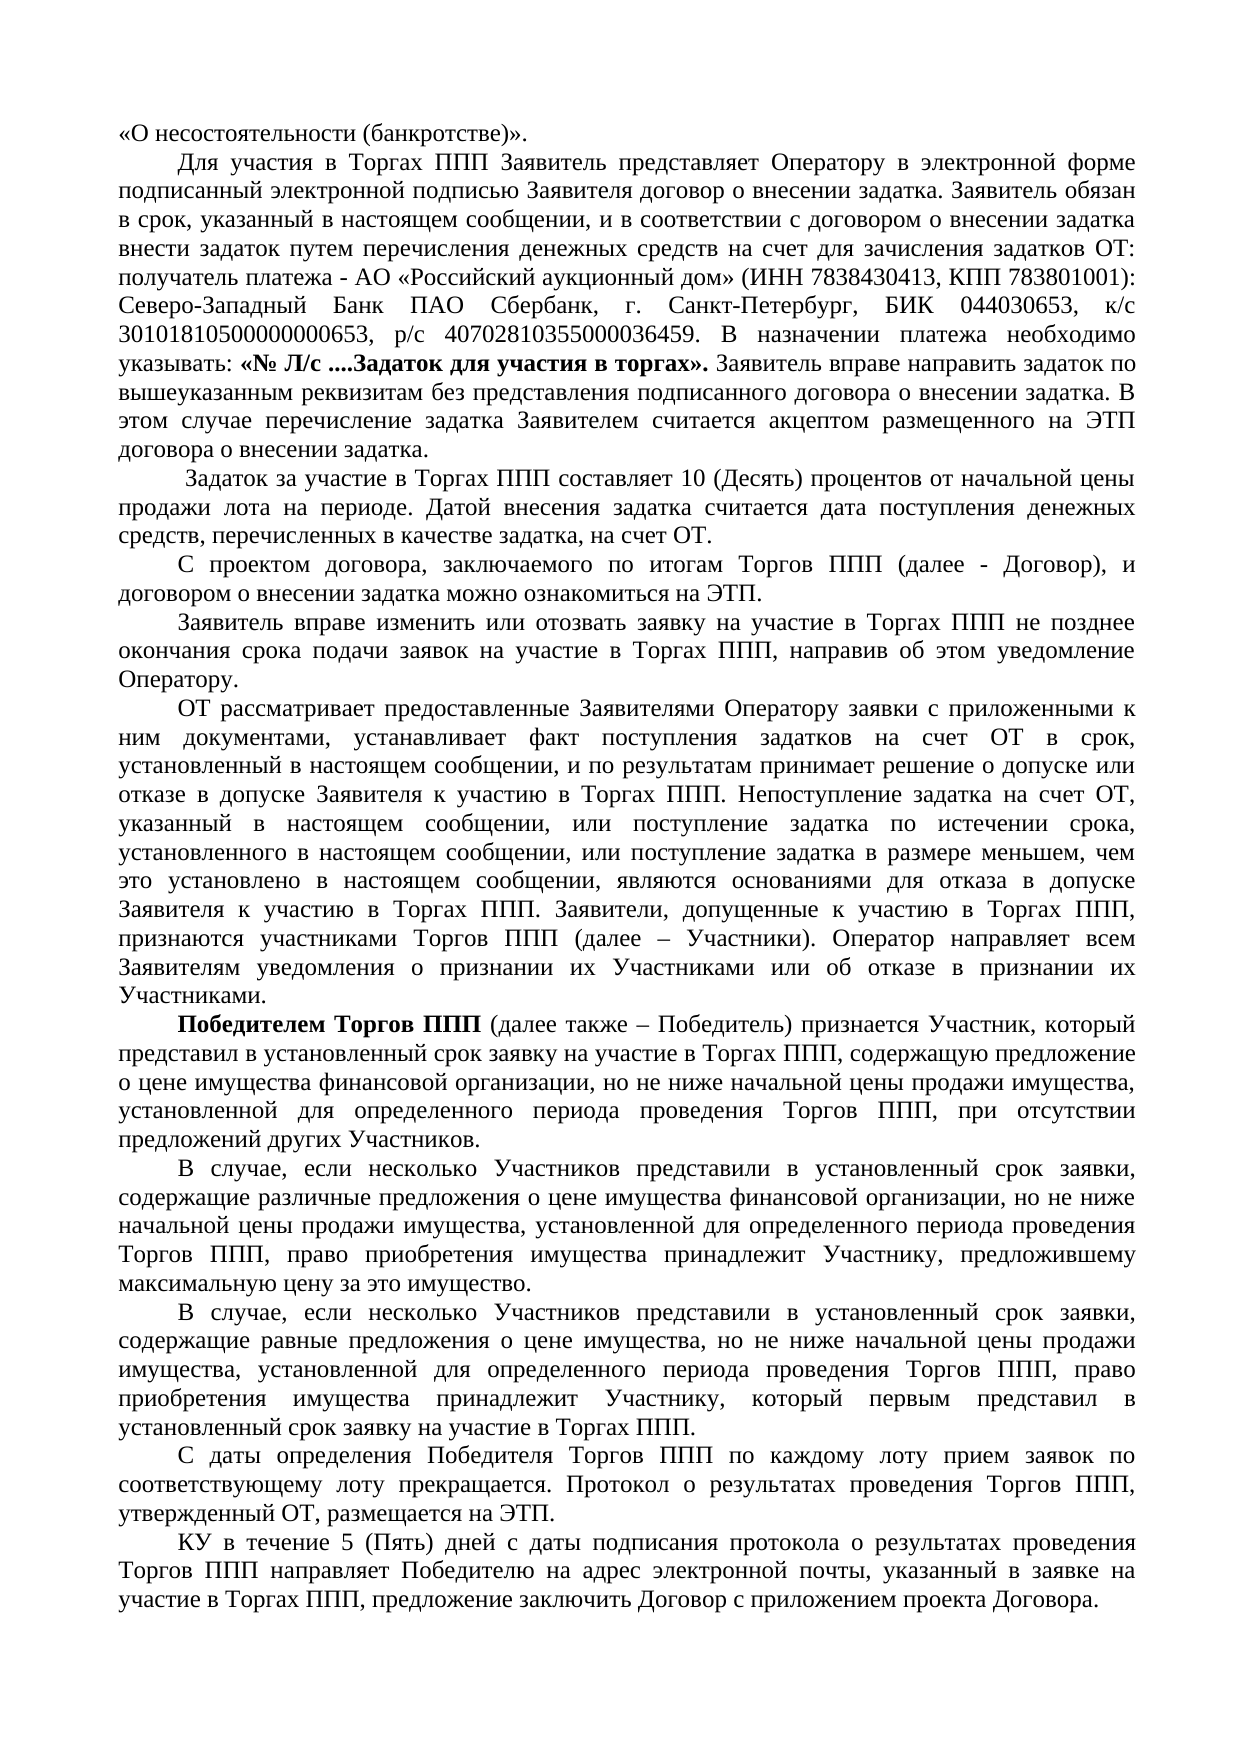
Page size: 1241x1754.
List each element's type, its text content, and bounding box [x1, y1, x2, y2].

text Задаток за участие в Торгах ППП составляет 10 (Десять) процентов от начальной цены продажи лота на периоде. Датой внесения задатка считается дата поступления денежных средств, перечисленных в качестве задатка, на счет ОТ. [118, 463, 1137, 549]
text КУ в течение 5 (Пять) дней с даты подписания протокола о результатах проведения Торгов ППП направляет Победителю на адрес электронной почты, указанный в заявке на участие в Торгах ППП, предложение заключить Договор с приложением проекта Договора. [118, 1527, 1137, 1613]
text Для участия в Торгах ППП Заявитель представляет Оператору в электронной форме подписанный электронной подписью Заявителя договор о внесении задатка. Заявитель обязан в срок, указанный в настоящем сообщении, и в соответствии с договором о внесении задатка внести задаток путем перечисления денежных средств на счет для зачисления задатков ОТ: получатель платежа - АО «Российский аукционный дом» (ИНН 7838430413, КПП 783801001): Северо-Западный Банк ПАО Сбербанк, г. Санкт-Петербург, БИК 044030653, к/с 30101810500000000653, р/с 40702810355000036459. В назначении платежа необходимо указывать: «№ Л/с ....Задаток для участия в торгах». Заявитель вправе направить задаток по вышеуказанным реквизитам без представления подписанного договора о внесении задатка. В этом случае перечисление задатка Заявителем считается акцептом размещенного на ЭТП договора о внесении задатка. [118, 147, 1137, 463]
text В случае, если несколько Участников представили в установленный срок заявки, содержащие равные предложения о цене имущества, но не ниже начальной цены продажи имущества, установленной для определенного периода проведения Торгов ППП, право приобретения имущества принадлежит Участнику, который первым представил в установленный срок заявку на участие в Торгах ППП. [118, 1297, 1137, 1441]
text Победителем Торгов ППП (далее также – Победитель) признается Участник, который представил в установленный срок заявку на участие в Торгах ППП, содержащую предложение о цене имущества финансовой организации, но не ниже начальной цены продажи имущества, установленной для определенного периода проведения Торгов ППП, при отсутствии предложений других Участников. [118, 1009, 1137, 1153]
text С даты определения Победителя Торгов ППП по каждому лоту прием заявок по соответствующему лоту прекращается. Протокол о результатах проведения Торгов ППП, утвержденный ОТ, размещается на ЭТП. [118, 1441, 1137, 1527]
text В случае, если несколько Участников представили в установленный срок заявки, содержащие различные предложения о цене имущества финансовой организации, но не ниже начальной цены продажи имущества, установленной для определенного периода проведения Торгов ППП, право приобретения имущества принадлежит Участнику, предложившему максимальную цену за это имущество. [118, 1153, 1137, 1297]
text С проектом договора, заключаемого по итогам Торгов ППП (далее - Договор), и договором о внесении задатка можно ознакомиться на ЭТП. [118, 549, 1137, 607]
text Заявитель вправе изменить или отозвать заявку на участие в Торгах ППП не позднее окончания срока подачи заявок на участие в Торгах ППП, направив об этом уведомление Оператору. [118, 607, 1137, 693]
text ОТ рассматривает предоставленные Заявителями Оператору заявки с приложенными к ним документами, устанавливает факт поступления задатков на счет ОТ в срок, установленный в настоящем сообщении, и по результатам принимает решение о допуске или отказе в допуске Заявителя к участию в Торгах ППП. Непоступление задатка на счет ОТ, указанный в настоящем сообщении, или поступление задатка по истечении срока, установленного в настоящем сообщении, или поступление задатка в размере меньшем, чем это установлено в настоящем сообщении, являются основаниями для отказа в допуске Заявителя к участию в Торгах ППП. Заявители, допущенные к участию в Торгах ППП, признаются участниками Торгов ППП (далее – Участники). Оператор направляет всем Заявителям уведомления о признании их Участниками или об отказе в признании их Участниками. [118, 693, 1137, 1009]
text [118, 118, 1137, 147]
